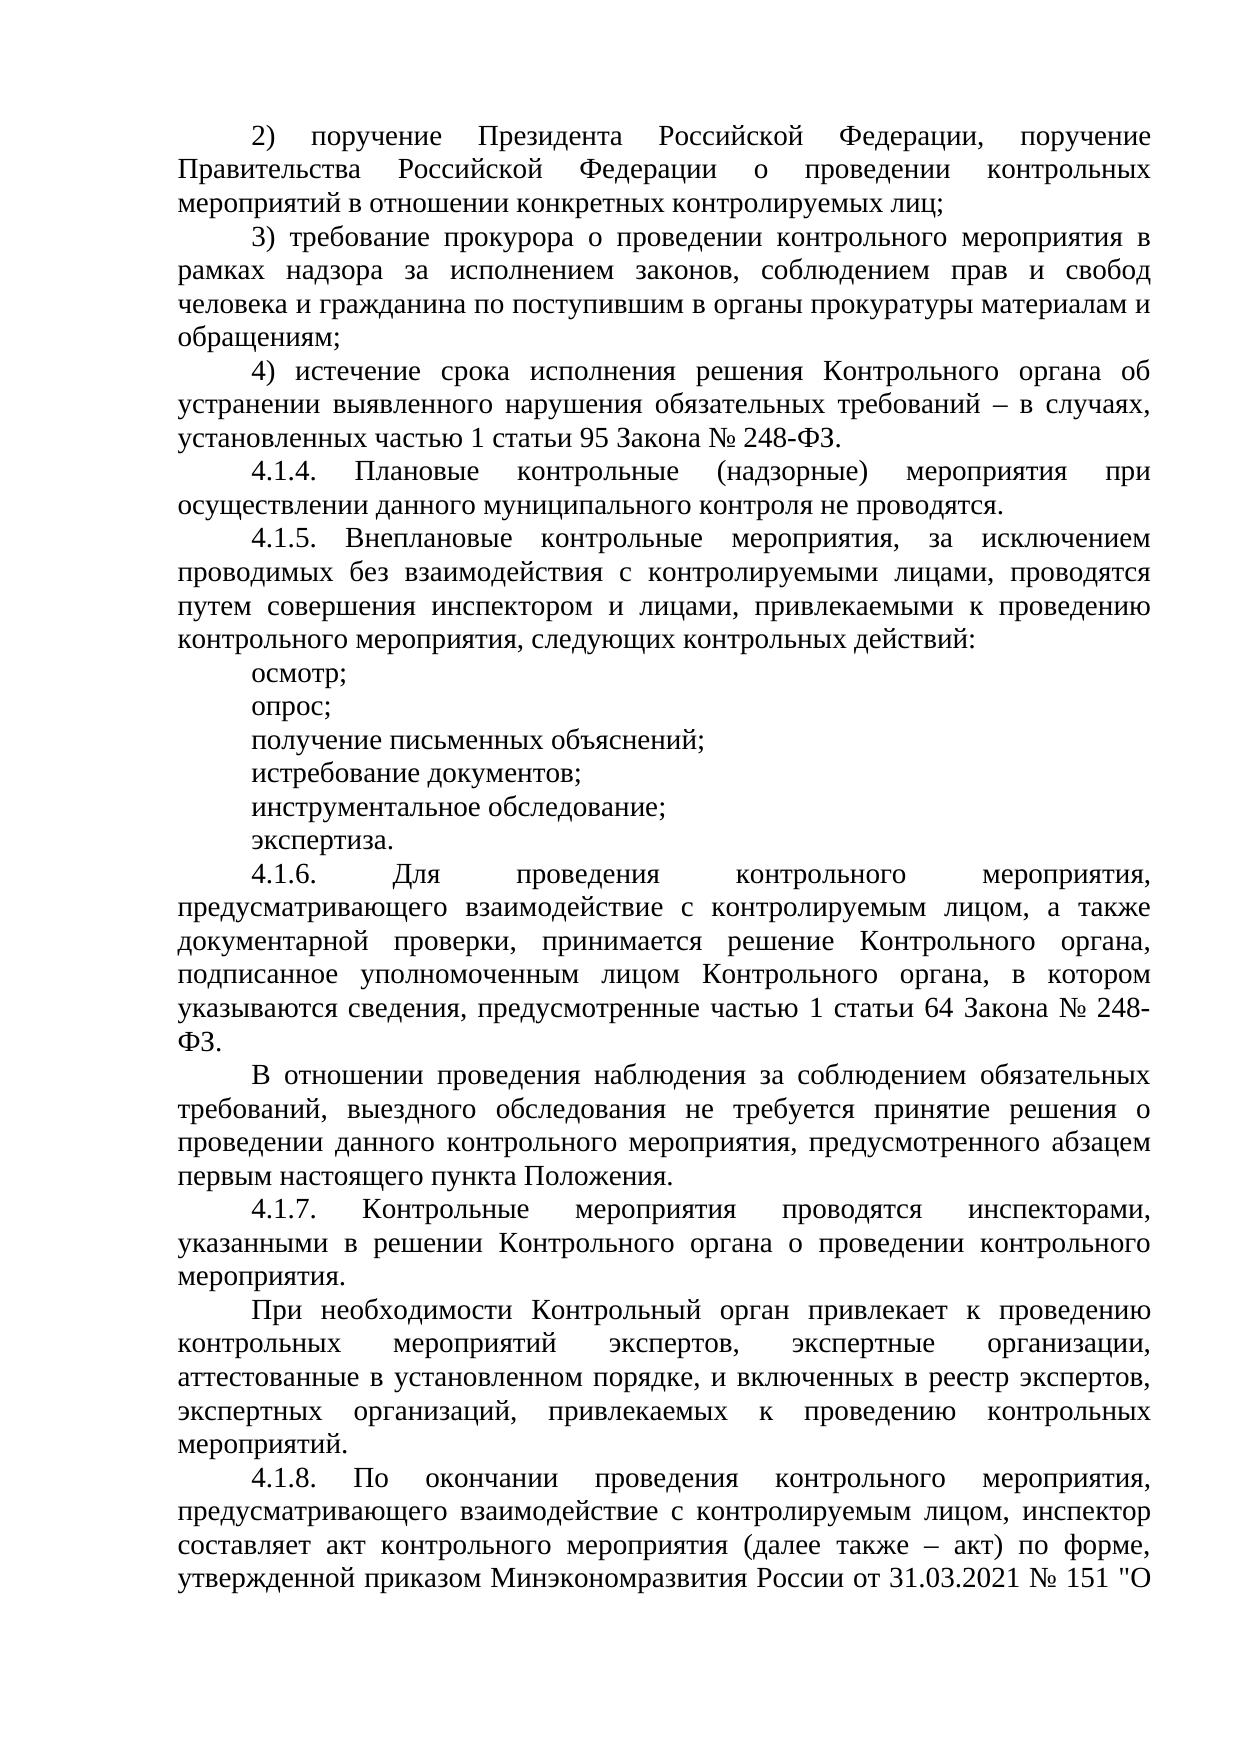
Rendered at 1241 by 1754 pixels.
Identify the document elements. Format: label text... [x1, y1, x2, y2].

text 4.1.6. Для проведения контрольного мероприятия, предусматривающего взаимодействие с контролируемым лицом, а также документарной проверки, принимается решение Контрольного органа, подписанное уполномоченным лицом Контрольного органа, в котором указываются сведения, предусмотренные частью 1 статьи 64 Закона № 248-ФЗ. [177, 856, 1152, 1057]
text истребование документов; [177, 755, 1152, 789]
text 2) поручение Президента Российской Федерации, поручение Правительства Российской Федерации о проведении контрольных мероприятий в отношении конкретных контролируемых лиц; [177, 118, 1152, 219]
text осмотр; [177, 655, 1152, 688]
text экспертиза. [177, 822, 1152, 856]
text 4.1.5. Внеплановые контрольные мероприятия, за исключением проводимых без взаимодействия с контролируемыми лицами, проводятся путем совершения инспектором и лицами, привлекаемыми к проведению контрольного мероприятия, следующих контрольных действий: [177, 521, 1152, 655]
text получение письменных объяснений; [177, 722, 1152, 755]
text 3) требование прокурора о проведении контрольного мероприятия в рамках надзора за исполнением законов, соблюдением прав и свобод человека и гражданина по поступившим в органы прокуратуры материалам и обращениям; [177, 219, 1152, 353]
text 4) истечение срока исполнения решения Контрольного органа об устранении выявленного нарушения обязательных требований – в случаях, установленных частью 1 статьи 95 Закона № 248-ФЗ. [177, 353, 1152, 453]
text инструментальное обследование; [177, 789, 1152, 822]
text 4.1.4. Плановые контрольные (надзорные) мероприятия при осуществлении данного муниципального контроля не проводятся. [177, 453, 1152, 521]
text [177, 1460, 1152, 1594]
text опрос; [177, 688, 1152, 722]
text 4.1.7. Контрольные мероприятия проводятся инспекторами, указанными в решении Контрольного органа о проведении контрольного мероприятия. [177, 1191, 1152, 1292]
text В отношении проведения наблюдения за соблюдением обязательных требований, выездного обследования не требуется принятие решения о проведении данного контрольного мероприятия, предусмотренного абзацем первым настоящего пункта Положения. [177, 1057, 1152, 1191]
text При необходимости Контрольный орган привлекает к проведению контрольных мероприятий экспертов, экспертные организации, аттестованные в установленном порядке, и включенных в реестр экспертов, экспертных организаций, привлекаемых к проведению контрольных мероприятий. [177, 1292, 1152, 1460]
